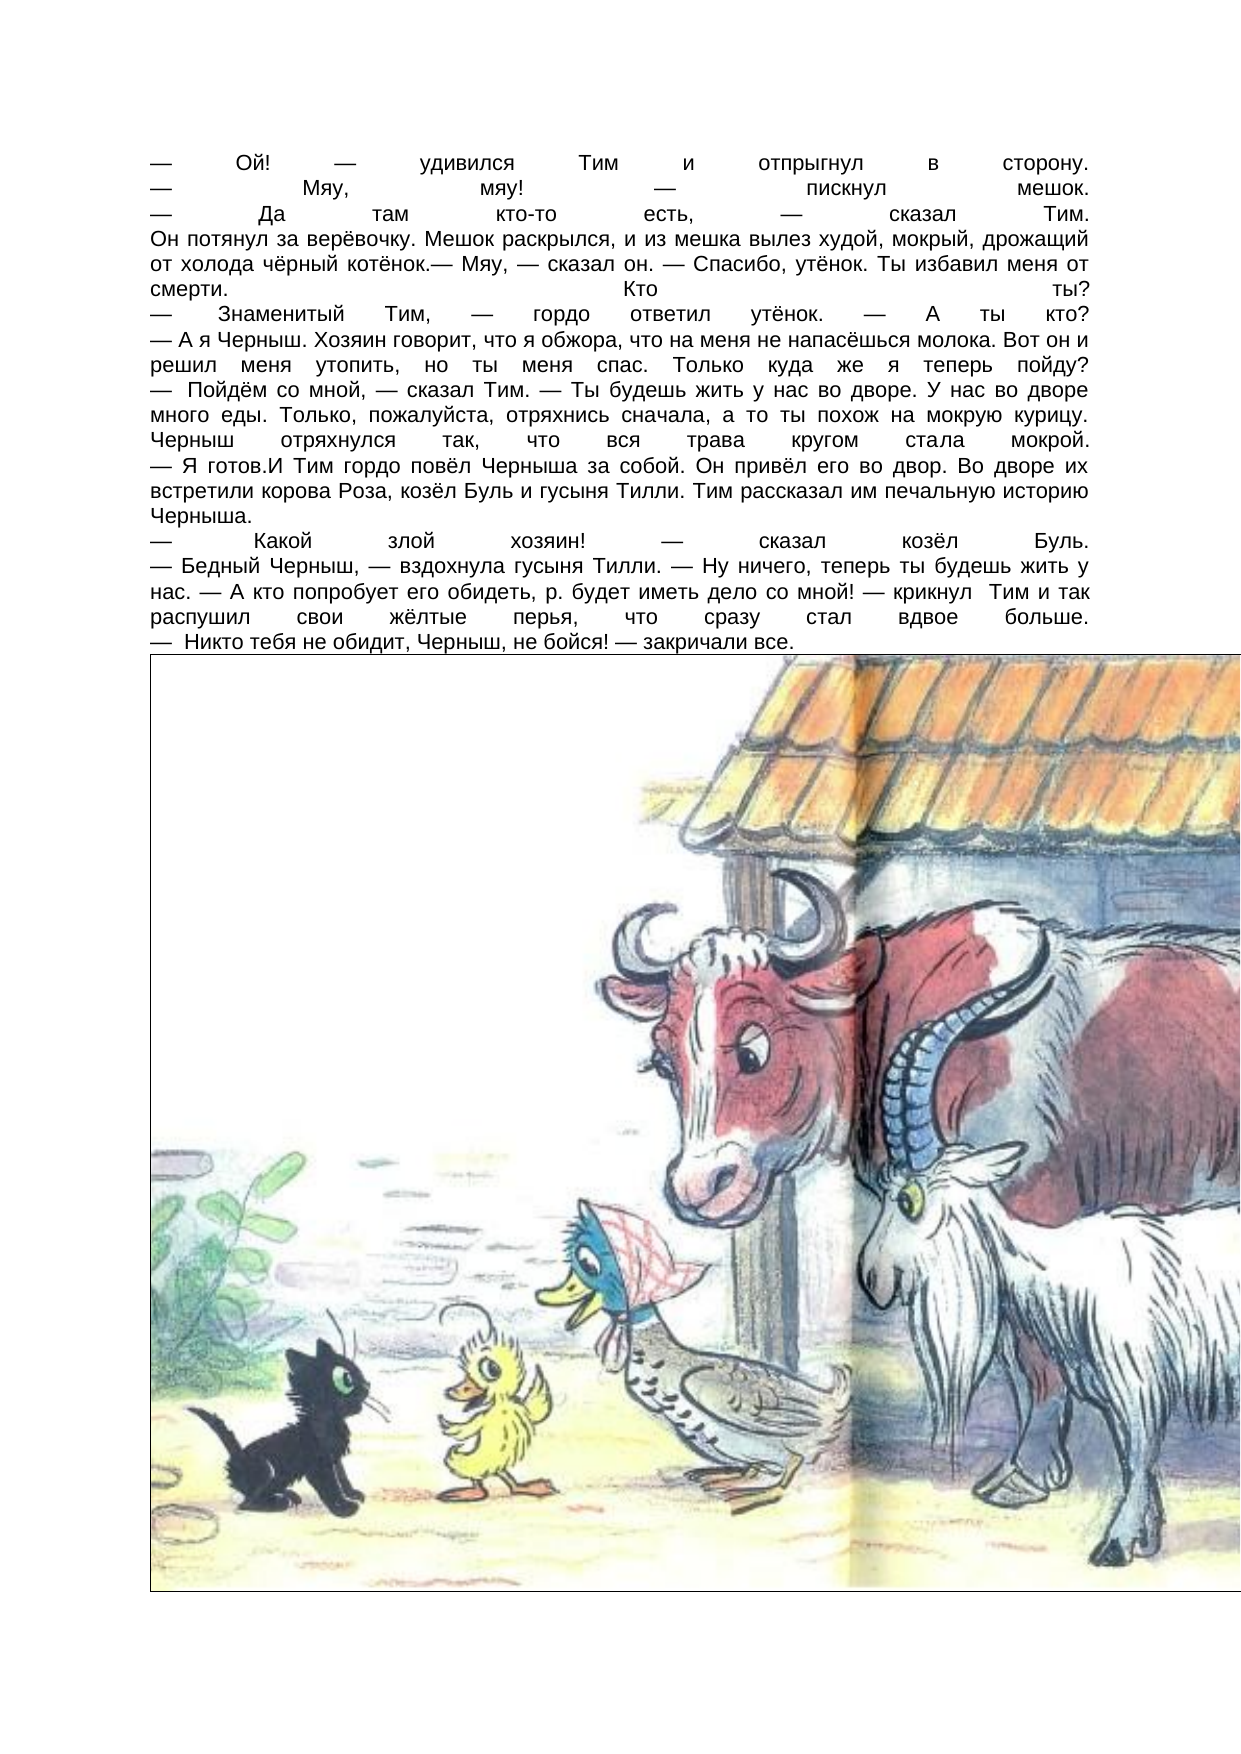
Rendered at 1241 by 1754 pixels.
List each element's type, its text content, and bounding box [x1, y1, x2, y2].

picture [151, 655, 1241, 1591]
